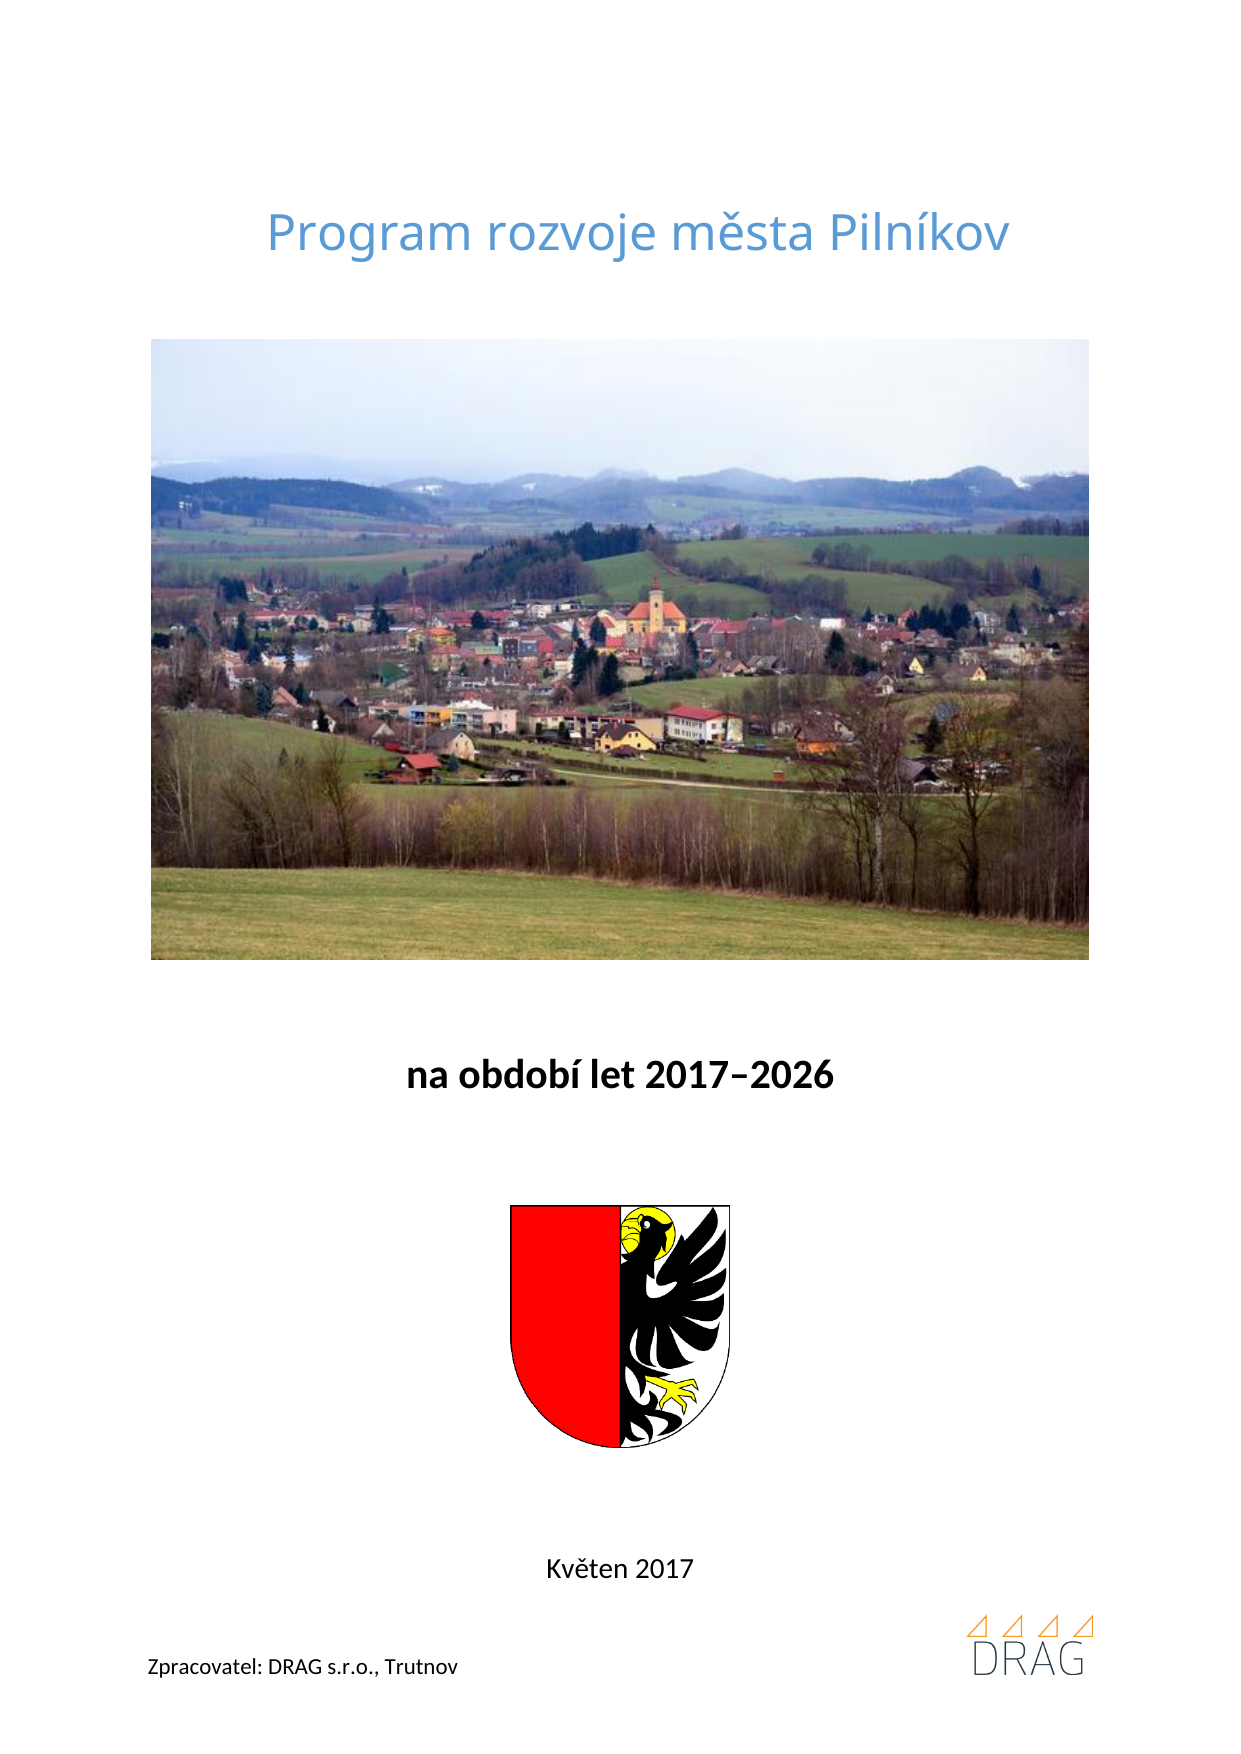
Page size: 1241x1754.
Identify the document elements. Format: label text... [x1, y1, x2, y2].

text Květen 2017 [148, 1550, 1093, 1585]
picture [151, 339, 1089, 960]
text na období let 2017–2026 [148, 1048, 1093, 1098]
picture [966, 1614, 1093, 1675]
picture [510, 1205, 730, 1448]
